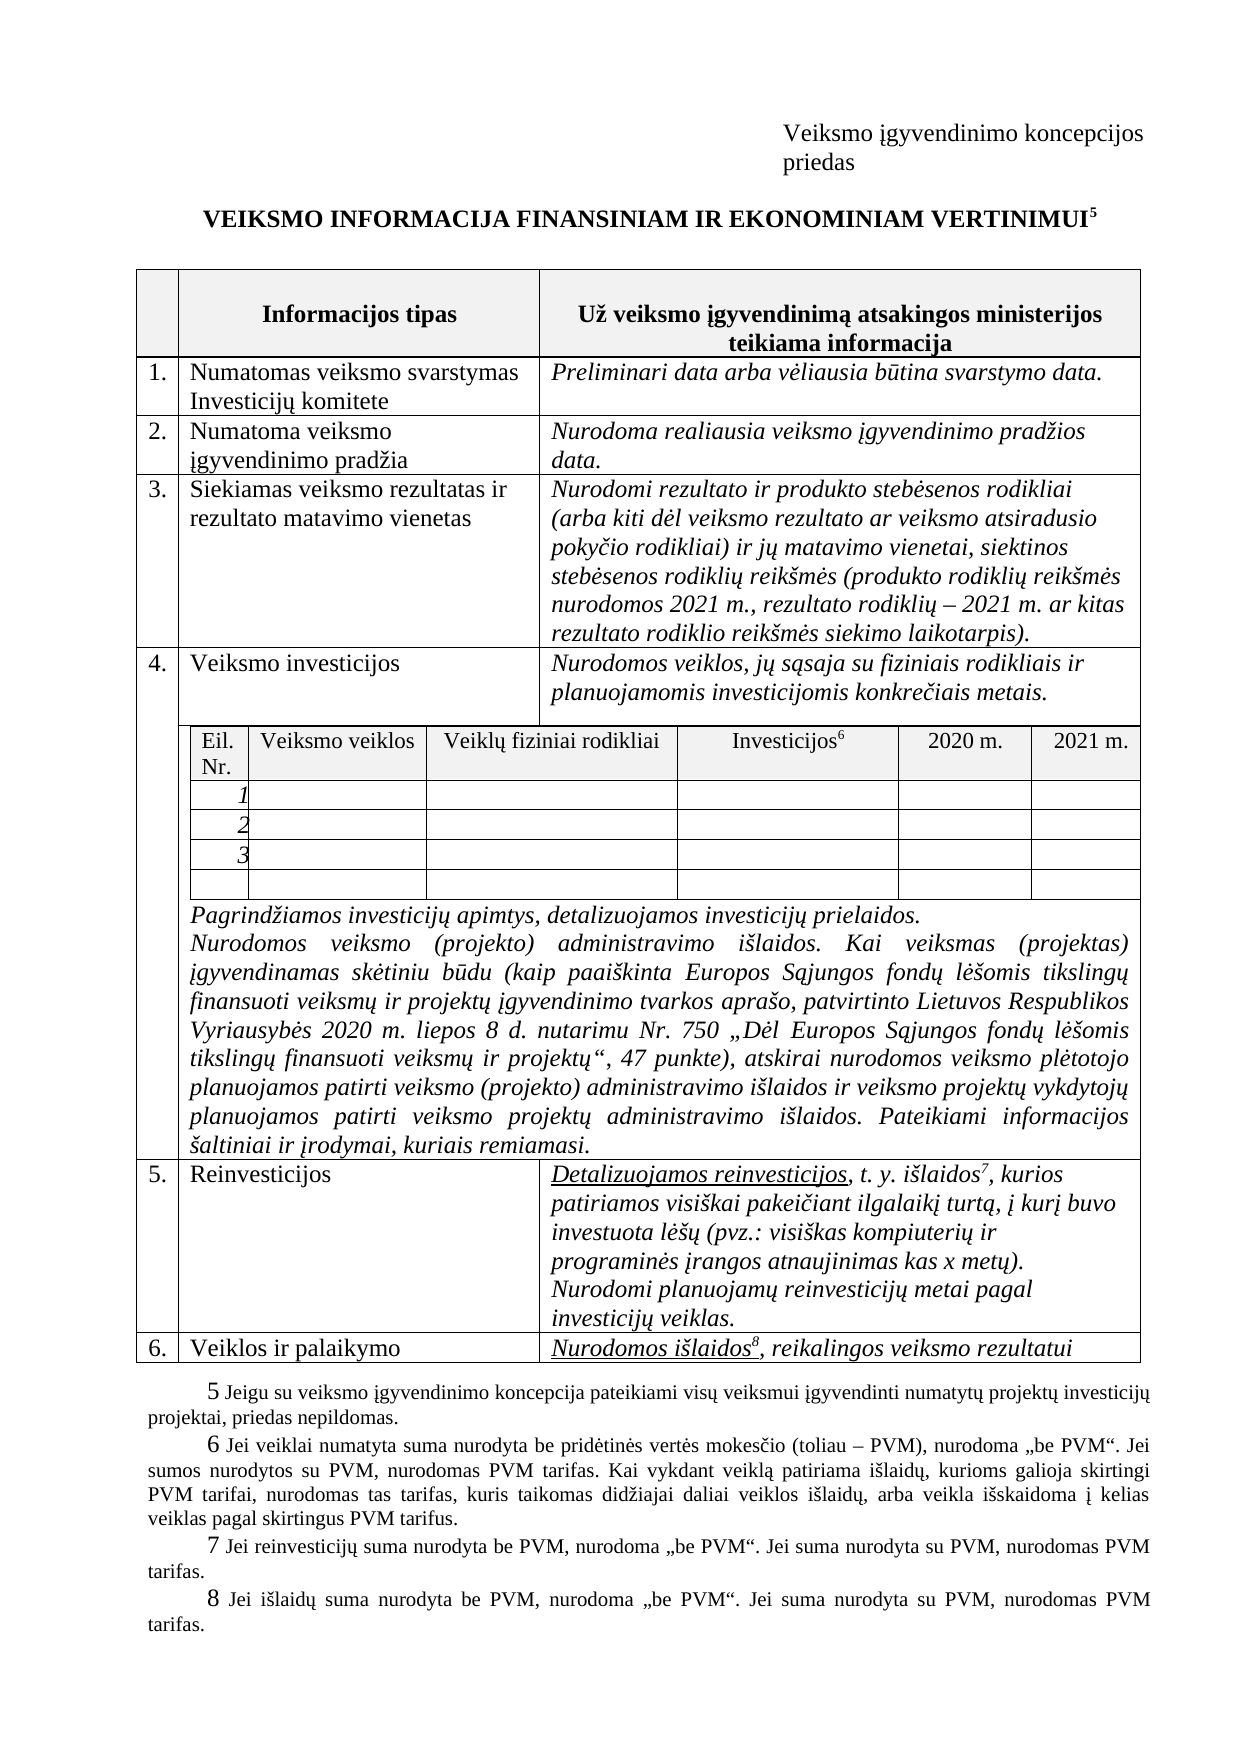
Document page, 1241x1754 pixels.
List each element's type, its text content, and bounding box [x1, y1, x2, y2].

table_cell Numatoma veiksmo įgyvendinimo pradžia [179, 416, 539, 473]
table_cell 1. [137, 358, 178, 415]
table_cell 5. [137, 1160, 178, 1332]
table_header [137, 270, 178, 356]
table_cell 6. [137, 1333, 178, 1362]
table_cell Nurodomi rezultato ir produkto stebėsenos rodikliai (arba kiti dėl veiksmo rezultato ar veiksmo atsiradusio pokyčio rodikliai) ir jų matavimo vienetai, siektinos stebėsenos rodiklių reikšmės (produkto rodiklių reikšmės nurodomos 2021 m., rezultato rodiklių – 2021 m. ar kitas rezultato rodiklio reikšmės siekimo laikotarpis). [540, 475, 1140, 647]
table_header Informacijos tipas [179, 270, 539, 356]
table_cell Preliminari data arba vėliausia būtina svarstymo data. [540, 358, 1140, 415]
text VEIKSMO INFORMACIJA FINANSINIAM IR EKONOMINIAM VERTINIMUI [148, 204, 1152, 233]
table_cell 2. [137, 416, 178, 473]
table_cell Detalizuojamos reinvesticijos, t. y. išlaidos, kurios patiriamos visiškai pakeičiant ilgalaikį turtą, į kurį buvo investuota lėšų (pvz.: visiškas kompiuterių ir programinės įrangos atnaujinimas kas x metų). Nurodomi planuojamų reinvesticijų metai pagal investicijų veiklas. [540, 1160, 1140, 1332]
table_cell Reinvesticijos [179, 1160, 539, 1332]
table_cell 4. [137, 648, 178, 1158]
table_cell Nurodoma realiausia veiksmo įgyvendinimo pradžios data. [540, 416, 1140, 473]
text Veiksmo įgyvendinimo koncepcijos [783, 118, 1152, 147]
table_cell Siekiamas veiksmo rezultatas ir rezultato matavimo vienetas [179, 475, 539, 647]
text priedas [783, 147, 1152, 176]
table_cell Nurodomos veiklos, jų sąsaja su fiziniais rodikliais ir planuojamomis investicijomis konkrečiais metais. [540, 648, 1140, 725]
table_cell 3. [137, 475, 178, 647]
table_cell Veiksmo investicijos [179, 648, 539, 725]
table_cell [540, 1333, 1140, 1362]
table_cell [179, 1333, 539, 1362]
table_cell Numatomas veiksmo svarstymas Investicijų komitete [179, 358, 539, 415]
table_header Už veiksmo įgyvendinimą atsakingos ministerijos teikiama informacija [540, 270, 1140, 356]
table_cell Pagrindžiamos investicijų apimtys, detalizuojamos investicijų prielaidos. Nurodomos veiksmo (projekto) administravimo išlaidos. Kai veiksmas (projektas) įgyvendinamas skėtiniu būdu (kaip paaiškinta Europos Sąjungos fondų lėšomis tikslingų finansuoti veiksmų ir projektų įgyvendinimo tvarkos aprašo, patvirtinto Lietuvos Respublikos Vyriausybės 2020 m. liepos 8 d. nutarimu Nr. 750 „Dėl Europos Sąjungos fondų lėšomis tikslingų finansuoti veiksmų ir projektų“, 47 punkte), atskirai nurodomos veiksmo plėtotojo planuojamos patirti veiksmo (projekto) administravimo išlaidos ir veiksmo projektų vykdytojų planuojamos patirti veiksmo projektų administravimo išlaidos. Pateikiami informacijos šaltiniai ir įrodymai, kuriais remiamasi. [179, 726, 1140, 1158]
